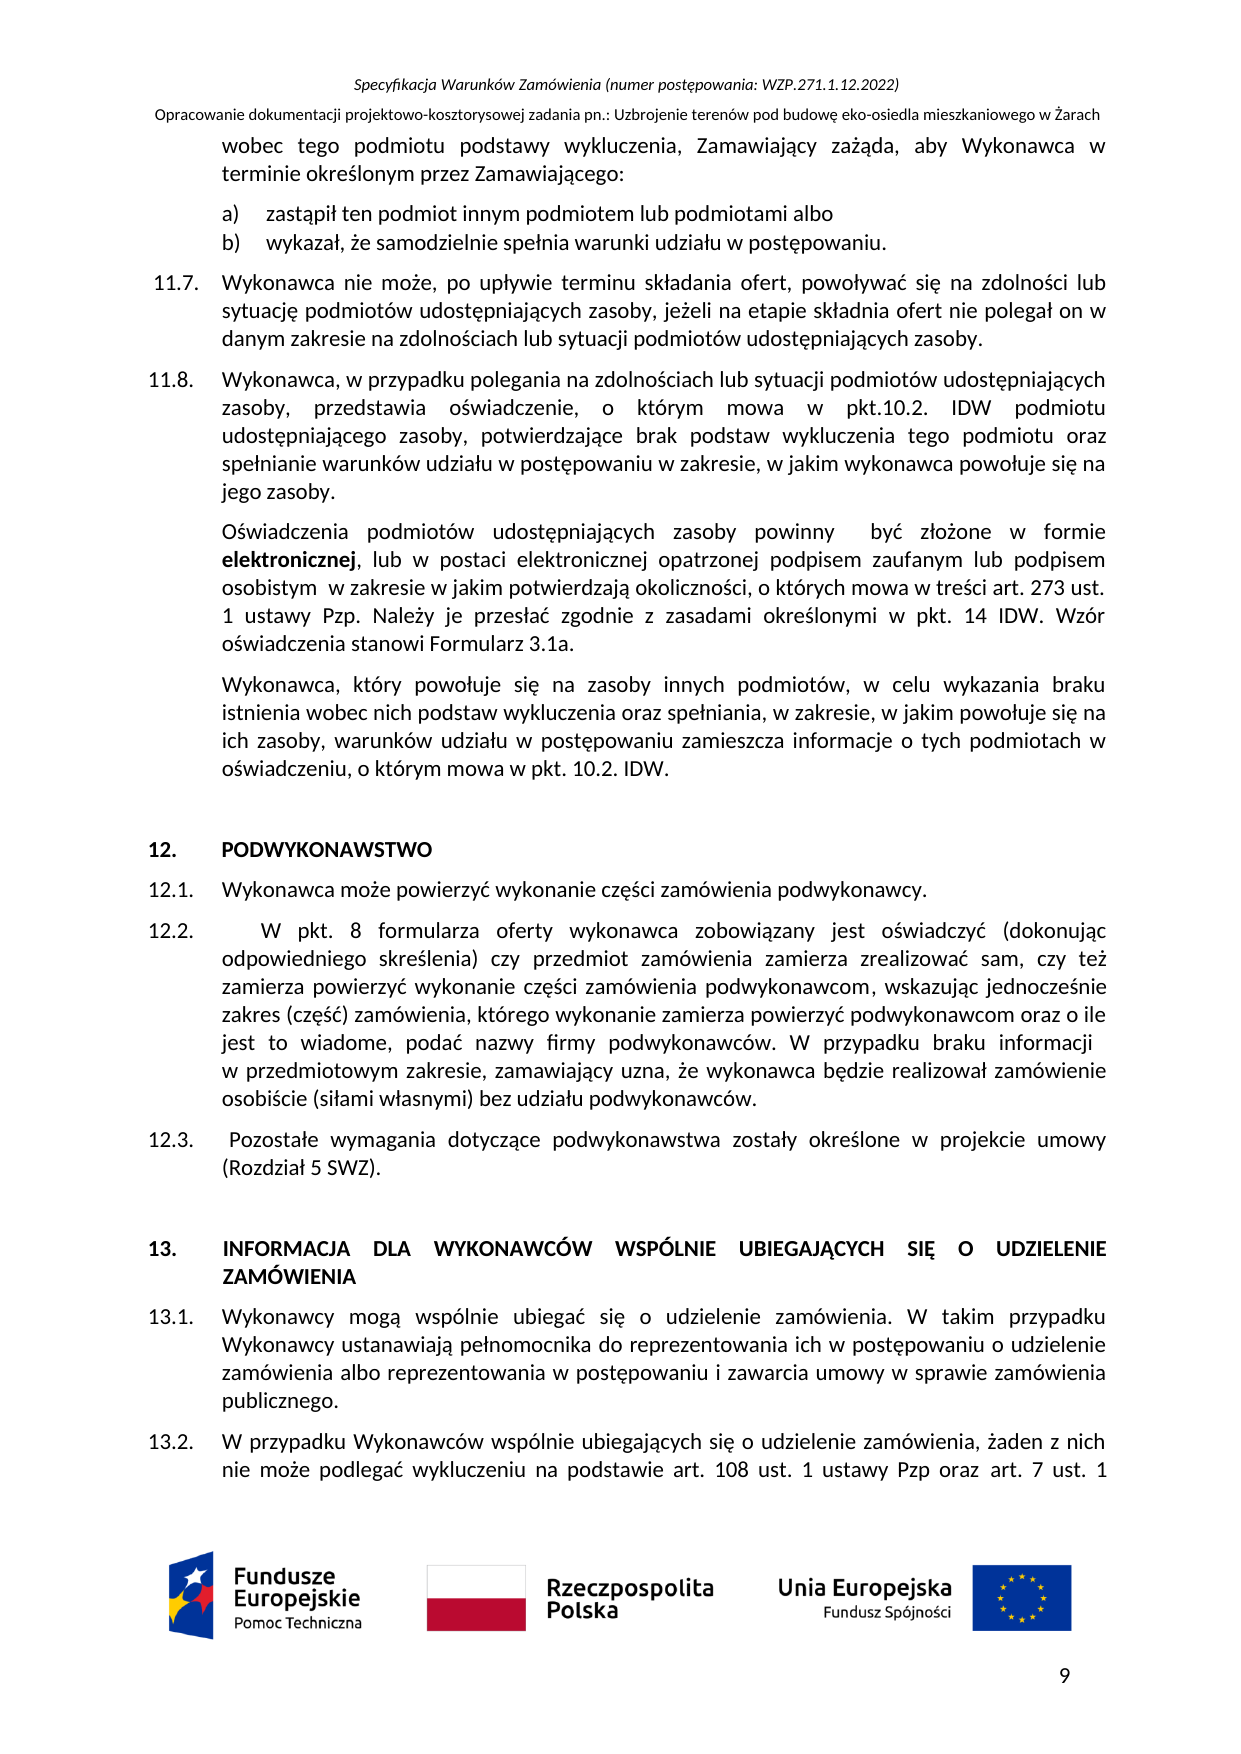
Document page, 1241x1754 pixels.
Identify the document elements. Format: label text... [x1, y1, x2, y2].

picture [147, 1529, 1093, 1661]
text b) wykazał, że samodzielnie spełnia warunki udziału w postępowaniu. [222, 228, 1107, 256]
text Oświadczenia podmiotów udostępniających zasoby powinny być złożone w formie elektronicznej, lub w postaci elektronicznej opatrzonej podpisem zaufanym lub podpisem osobistym w zakresie w jakim potwierdzają okoliczności, o których mowa w treści art. 273 ust. 1 ustawy Pzp. Należy je przesłać zgodnie z zasadami określonymi w pkt. 14 IDW. Wzór oświadczenia stanowi Formularz 3.1a. [222, 517, 1107, 657]
text 11.8. Wykonawca, w przypadku polegania na zdolnościach lub sytuacji podmiotów udostępniających zasoby, przedstawia oświadczenie, o którym mowa w pkt.10.2. IDW podmiotu udostępniającego zasoby, potwierdzające brak podstaw wykluczenia tego podmiotu oraz spełnianie warunków udziału w postępowaniu w zakresie, w jakim wykonawca powołuje się na jego zasoby. [148, 365, 1107, 505]
text Wykonawca, który powołuje się na zasoby innych podmiotów, w celu wykazania braku istnienia wobec nich podstaw wykluczenia oraz spełniania, w zakresie, w jakim powołuje się na ich zasoby, warunków udziału w postępowaniu zamieszcza informacje o tych podmiotach w oświadczeniu, o którym mowa w pkt. 10.2. IDW. [222, 670, 1107, 782]
text 12.2. W pkt. 8 formularza oferty wykonawca zobowiązany jest oświadczyć (dokonując odpowiedniego skreślenia) czy przedmiot zamówienia zamierza zrealizować sam, czy też zamierza powierzyć wykonanie części zamówienia podwykonawcom, wskazując jednocześnie zakres (część) zamówienia, którego wykonanie zamierza powierzyć podwykonawcom oraz o ile jest to wiadome, podać nazwy firmy podwykonawców. W przypadku braku informacji w przedmiotowym zakresie, zamawiający uzna, że wykonawca będzie realizował zamówienie osobiście (siłami własnymi) bez udziału podwykonawców. [148, 916, 1107, 1112]
text 11.7. Wykonawca nie może, po upływie terminu składania ofert, powoływać się na zdolności lub sytuację podmiotów udostępniających zasoby, jeżeli na etapie składnia ofert nie polegał on w danym zakresie na zdolnościach lub sytuacji podmiotów udostępniających zasoby. [148, 268, 1107, 352]
text 13. INFORMACJA DLA WYKONAWCÓW WSPÓLNIE UBIEGAJĄCYCH SIĘ O UDZIELENIE ZAMÓWIENIA [148, 1234, 1107, 1290]
text 13.1. Wykonawcy mogą wspólnie ubiegać się o udzielenie zamówienia. W takim przypadku Wykonawcy ustanawiają pełnomocnika do reprezentowania ich w postępowaniu o udzielenie zamówienia albo reprezentowania w postępowaniu i zawarcia umowy w sprawie zamówienia publicznego. [148, 1302, 1107, 1414]
text a) zastąpił ten podmiot innym podmiotem lub podmiotami albo [222, 199, 1107, 228]
text 12.1. Wykonawca może powierzyć wykonanie części zamówienia podwykonawcy. [148, 876, 1107, 903]
text 12. PODWYKONAWSTWO [148, 835, 1107, 863]
text 12.3. Pozostałe wymagania dotyczące podwykonawstwa zostały określone w projekcie umowy (Rozdział 5 SWZ). [148, 1125, 1107, 1181]
